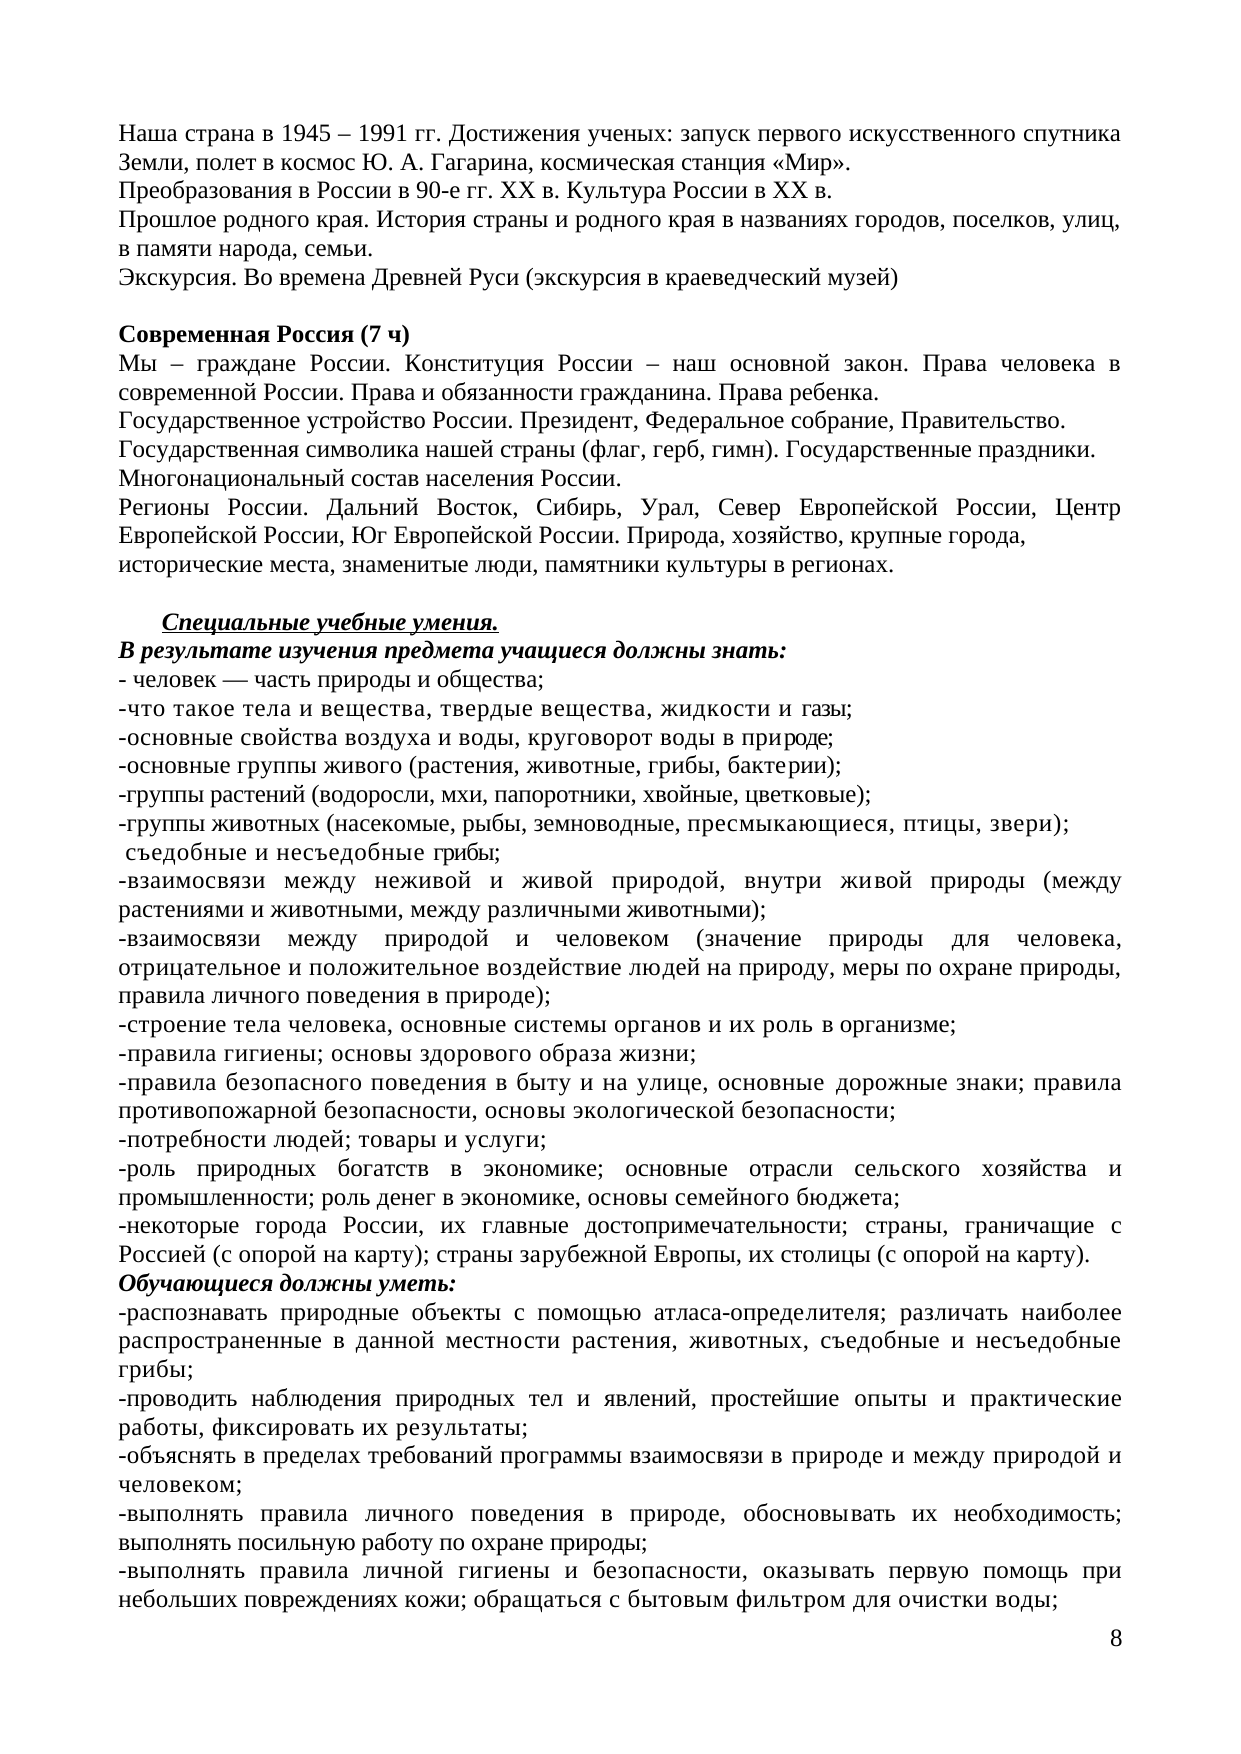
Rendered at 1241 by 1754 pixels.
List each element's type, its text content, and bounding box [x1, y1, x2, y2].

text -основные группы живого (растения, животные, грибы, бактерии); [118, 751, 1122, 779]
text -правила безопасного поведения в быту и на улице, основные дорожные знаки; правила противопожарной безопасности, основы экологической безопасности; [118, 1067, 1122, 1124]
text -строение тела человека, основные системы органов и их роль в организме; [118, 1009, 1122, 1038]
text -группы растений (водоросли, мхи, папоротники, хвойные, цветковые); [118, 779, 1122, 808]
text -потребности людей; товары и услуги; [118, 1124, 1122, 1153]
text -что такое тела и вещества, твердые вещества, жидкости и газы; [118, 693, 1122, 722]
text -правила гигиены; основы здорового образа жизни; [118, 1038, 1122, 1067]
text Современная Россия (7 ч) [118, 319, 1122, 348]
text Специальные учебные умения. [162, 607, 1122, 636]
text Мы – граждане России. Конституция России – наш основной закон. Права человека в современной России. Права и обязанности гражданина. Права ребенка. [118, 348, 1122, 406]
text -объяснять в пределах требований программы взаимосвязи в природе и между природой и человеком; [118, 1441, 1122, 1498]
text Многонациональный состав населения России. [118, 463, 1122, 492]
text -взаимосвязи между неживой и живой природой, внутри живой природы (между растениями и животными, между различными животными); [118, 866, 1122, 923]
text Государственная символика нашей страны (флаг, герб, гимн). Государственные праздники. [118, 434, 1122, 463]
text исторические места, знаменитые люди, памятники культуры в регионах. [118, 549, 1122, 578]
text съедобные и несъедобные грибы; [118, 837, 1122, 866]
text -проводить наблюдения природных тел и явлений, простейшие опыты и практические работы, фиксировать их результаты; [118, 1383, 1122, 1441]
text Прошлое родного края. История страны и родного края в названиях городов, поселков, улиц, в памяти народа, семьи. [118, 204, 1122, 262]
text -выполнять правила личного поведения в природе, обосновывать их необходимость; выполнять посильную работу по охране природы; [118, 1498, 1122, 1556]
text -роль природных богатств в экономике; основные отрасли сельского хозяйства и промышленности; роль денег в экономике, основы семейного бюджета; [118, 1153, 1122, 1211]
text Экскурсия. Во времена Древней Руси (экскурсия в краеведческий музей) [118, 262, 1122, 291]
text -взаимосвязи между природой и человеком (значение природы для человека, отрицательное и положительное воздействие людей на природу, меры по охране природы, правила личного поведения в природе); [118, 923, 1122, 1009]
text -распознавать природные объекты с помощью атласа-определителя; различать наиболее распространенные в данной местности растения, животных, съедобные и несъедобные грибы; [118, 1297, 1122, 1383]
text Преобразования в России в 90-е гг. XX в. Культура России в XX в. [118, 176, 1122, 204]
text Регионы России. Дальний Восток, Сибирь, Урал, Север Европейской России, Центр Европейской России, Юг Европейской России. Природа, хозяйство, крупные города, [118, 492, 1122, 549]
text - человек — часть природы и общества; [118, 664, 1122, 693]
text -основные свойства воздуха и воды, круговорот воды в природе; [118, 722, 1122, 751]
text -группы животных (насекомые, рыбы, земноводные, пресмыкающиеся, птицы, звери); [118, 808, 1122, 837]
text Обучающиеся должны уметь: [118, 1268, 1122, 1297]
text -некоторые города России, их главные достопримечательности; страны, граничащие с Россией (с опорой на карту); страны зарубежной Европы, их столицы (с опорой на карту). [118, 1211, 1122, 1268]
text В результате изучения предмета учащиеся должны знать: [118, 636, 1122, 664]
text -выполнять правила личной гигиены и безопасности, оказывать первую помощь при небольших повреждениях кожи; обращаться с бытовым фильтром для очистки воды; [118, 1556, 1122, 1613]
text Государственное устройство России. Президент, Федеральное собрание, Правительство. [118, 406, 1122, 434]
text Наша страна в 1945 – 1991 гг. Достижения ученых: запуск первого искусственного спутника Земли, полет в космос Ю. А. Гагарина, космическая станция «Мир». [118, 118, 1122, 176]
